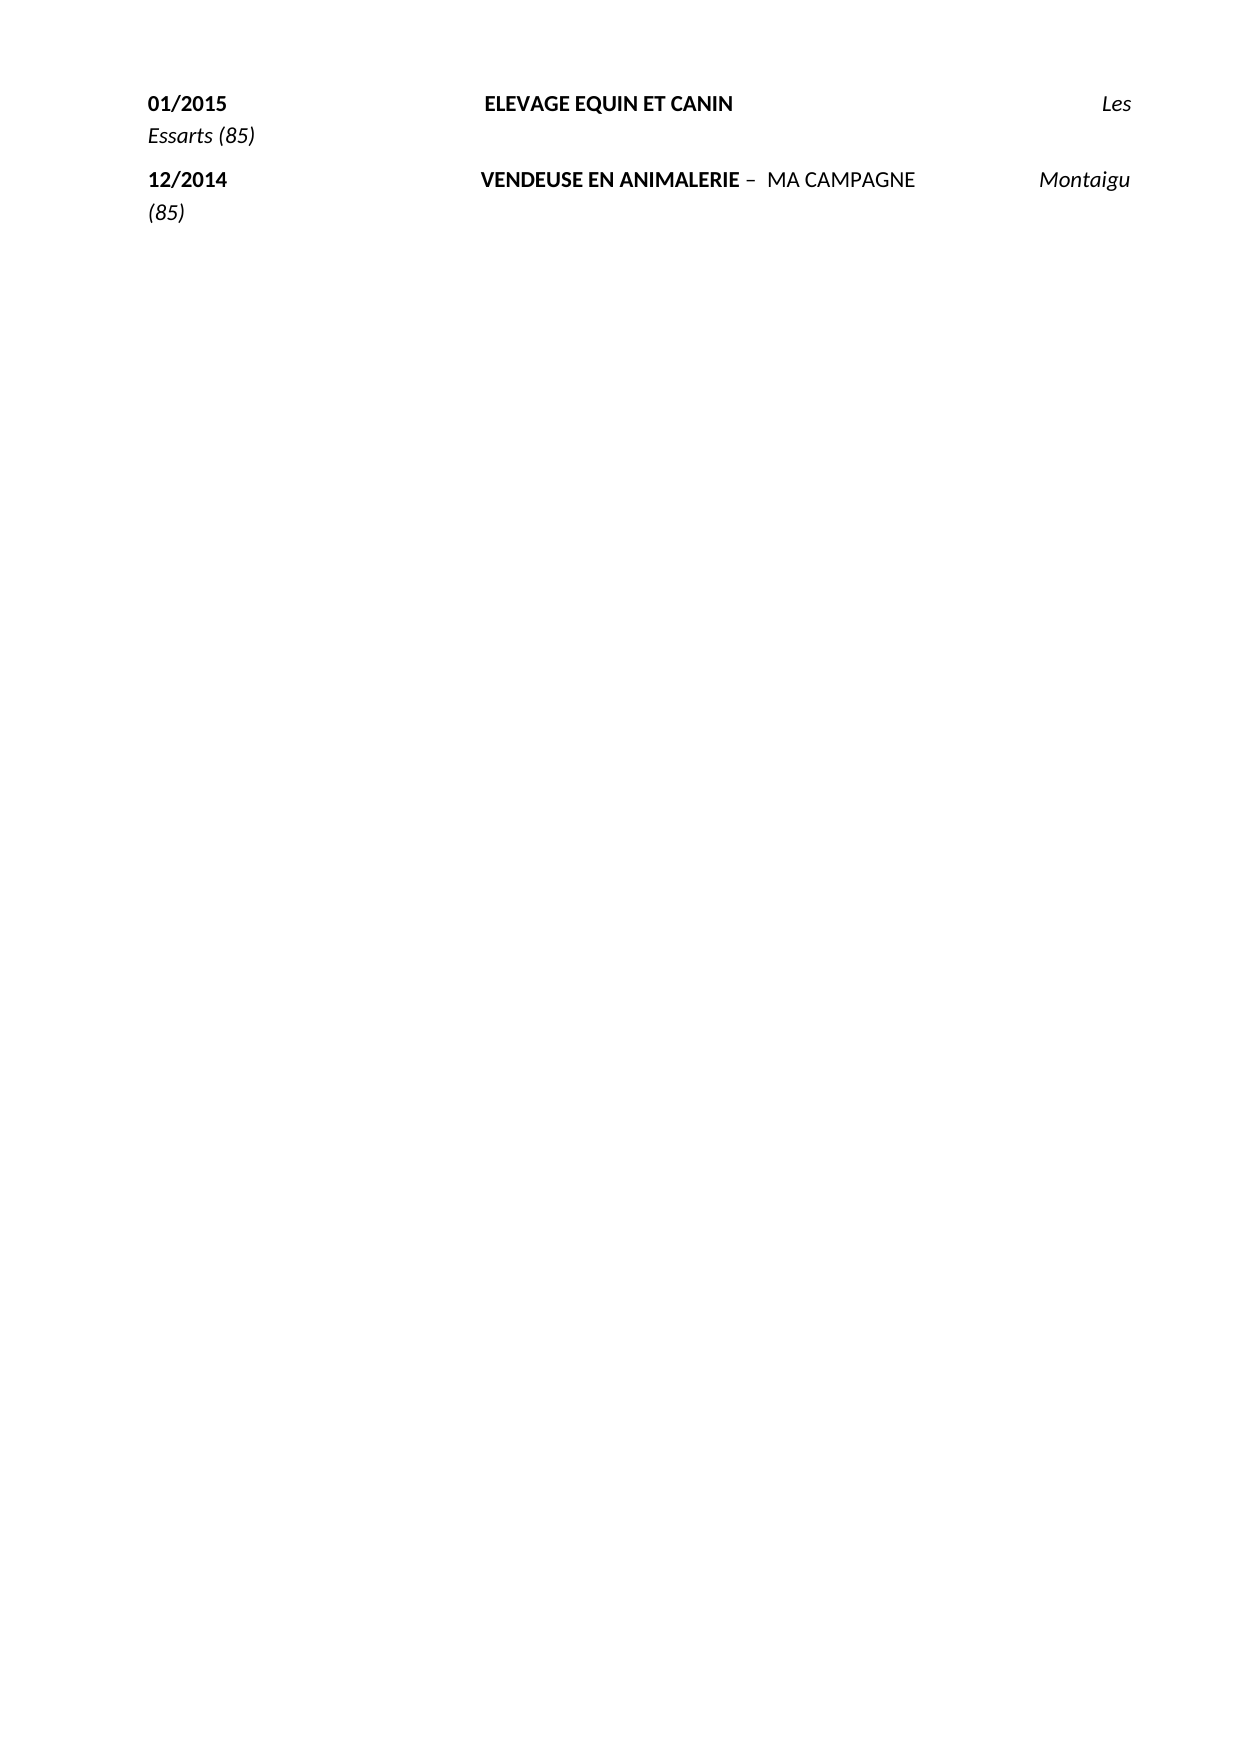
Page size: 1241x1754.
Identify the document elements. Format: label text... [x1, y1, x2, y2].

text 01/2015 ELEVAGE EQUIN ET CANIN Les Essarts (85) [148, 89, 1137, 149]
text 12/2014 VENDEUSE EN ANIMALERIE – MA CAMPAGNE Montaigu (85) [148, 166, 1137, 226]
